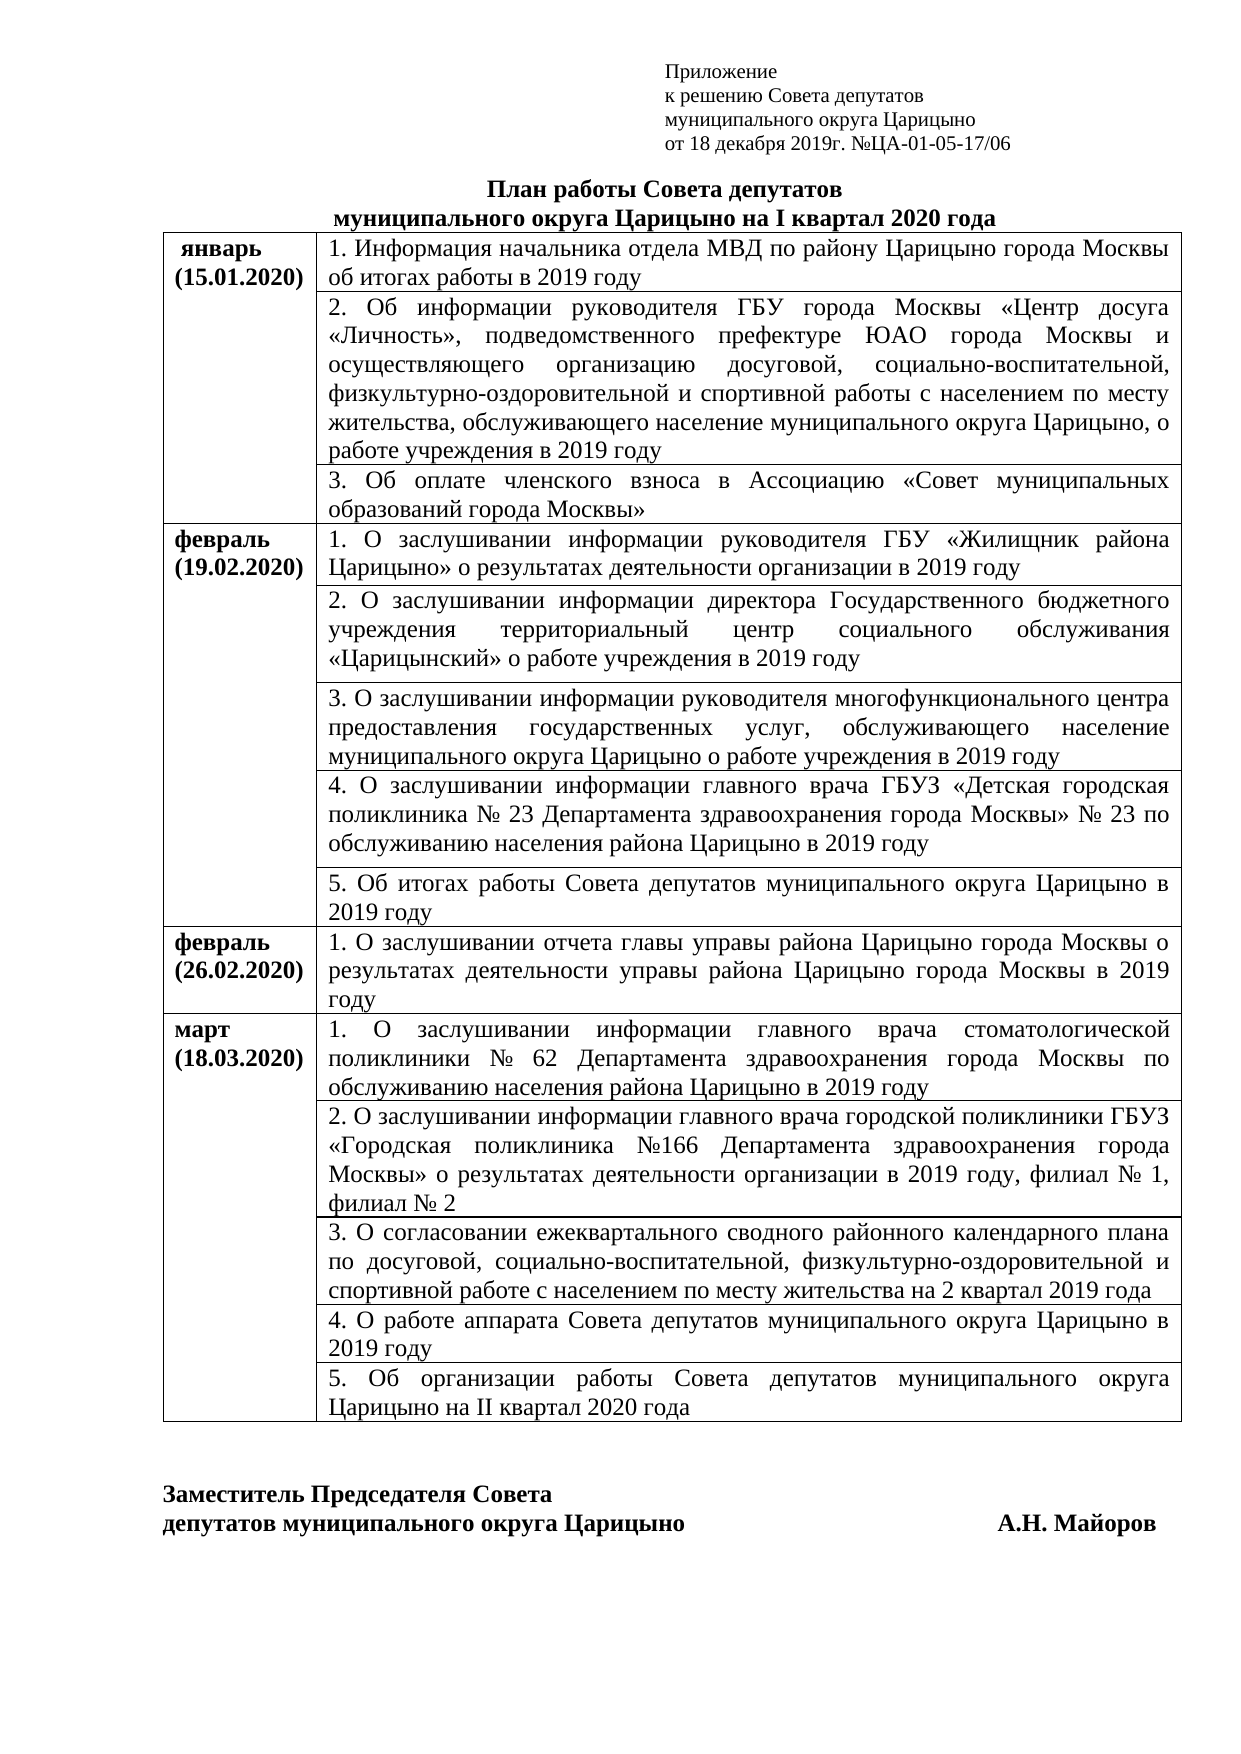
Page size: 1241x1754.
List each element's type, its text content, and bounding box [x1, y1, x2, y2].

table_cell 3. О заслушивании информации руководителя многофункционального центра предоставления государственных услуг, обслуживающего население муниципального округа Царицыно о работе учреждения в 2019 году [317, 683, 1181, 769]
table_cell 3. Об оплате членского взноса в Ассоциацию «Совет муниципальных образований города Москвы» [317, 465, 1181, 523]
text депутатов муниципального округа Царицыно А.Н. Майоров [162, 1508, 1167, 1537]
table_cell 1. О заслушивании отчета главы управы района Царицыно города Москвы о результатах деятельности управы района Царицыно города Москвы в 2019 году [317, 927, 1181, 1013]
table_cell 5. Об итогах работы Совета депутатов муниципального округа Царицыно в 2019 году [317, 868, 1181, 926]
table_cell 5. Об организации работы Совета депутатов муниципального округа Царицыно на II квартал 2020 года [317, 1363, 1181, 1421]
text от 18 декабря 2019г. №ЦА-01-05-17/06 [664, 131, 1167, 155]
table_cell 2. Об информации руководителя ГБУ города Москвы «Центр досуга «Личность», подведомственного префектуре ЮАО города Москвы и осуществляющего организацию досуговой, социально-воспитательной, физкультурно-оздоровительной и спортивной работы с населением по месту жительства, обслуживающего население муниципального округа Царицыно, о работе учреждения в 2019 году [317, 292, 1181, 464]
table_cell 1. О заслушивании информации главного врача стоматологической поликлиники № 62 Департамента здравоохранения города Москвы по обслуживанию населения района Царицыно в 2019 году [317, 1014, 1181, 1100]
table_header январь (15.01.2020) [164, 233, 316, 523]
text муниципального округа Царицыно [664, 107, 1167, 131]
table_cell 2. О заслушивании информации главного врача городской поликлиники ГБУЗ «Городская поликлиника №166 Департамента здравоохранения города Москвы» о результатах деятельности организации в 2019 году, филиал № 1, филиал № 2 [317, 1101, 1181, 1216]
table_cell март (18.03.2020) [164, 1014, 316, 1421]
text муниципального округа Царицыно на I квартал 2020 года [162, 203, 1167, 232]
text План работы Совета депутатов [162, 174, 1167, 203]
table_cell февраль (19.02.2020) [164, 524, 316, 926]
text к решению Совета депутатов [664, 83, 1167, 107]
table_header 1. Информация начальника отдела МВД по району Царицыно города Москвы об итогах работы в 2019 году [317, 233, 1181, 291]
table_cell 3. О согласовании ежеквартального сводного районного календарного плана по досуговой, социально-воспитательной, физкультурно-оздоровительной и спортивной работе с населением по месту жительства на 2 квартал 2019 года [317, 1218, 1181, 1304]
text Заместитель Председателя Совета [162, 1479, 1167, 1508]
table_cell 2. О заслушивании информации директора Государственного бюджетного учреждения территориальный центр социального обслуживания «Царицынский» о работе учреждения в 2019 году [317, 586, 1181, 682]
table_cell 4. О работе аппарата Совета депутатов муниципального округа Царицыно в 2019 году [317, 1305, 1181, 1362]
table_cell 1. О заслушивании информации руководителя ГБУ «Жилищник района Царицыно» о результатах деятельности организации в 2019 году [317, 524, 1181, 584]
table_cell 4. О заслушивании информации главного врача ГБУЗ «Детская городская поликлиника № 23 Департамента здравоохранения города Москвы» № 23 по обслуживанию населения района Царицыно в 2019 году [317, 771, 1181, 867]
text Приложение [664, 59, 1167, 83]
table_cell февраль (26.02.2020) [164, 927, 316, 1013]
